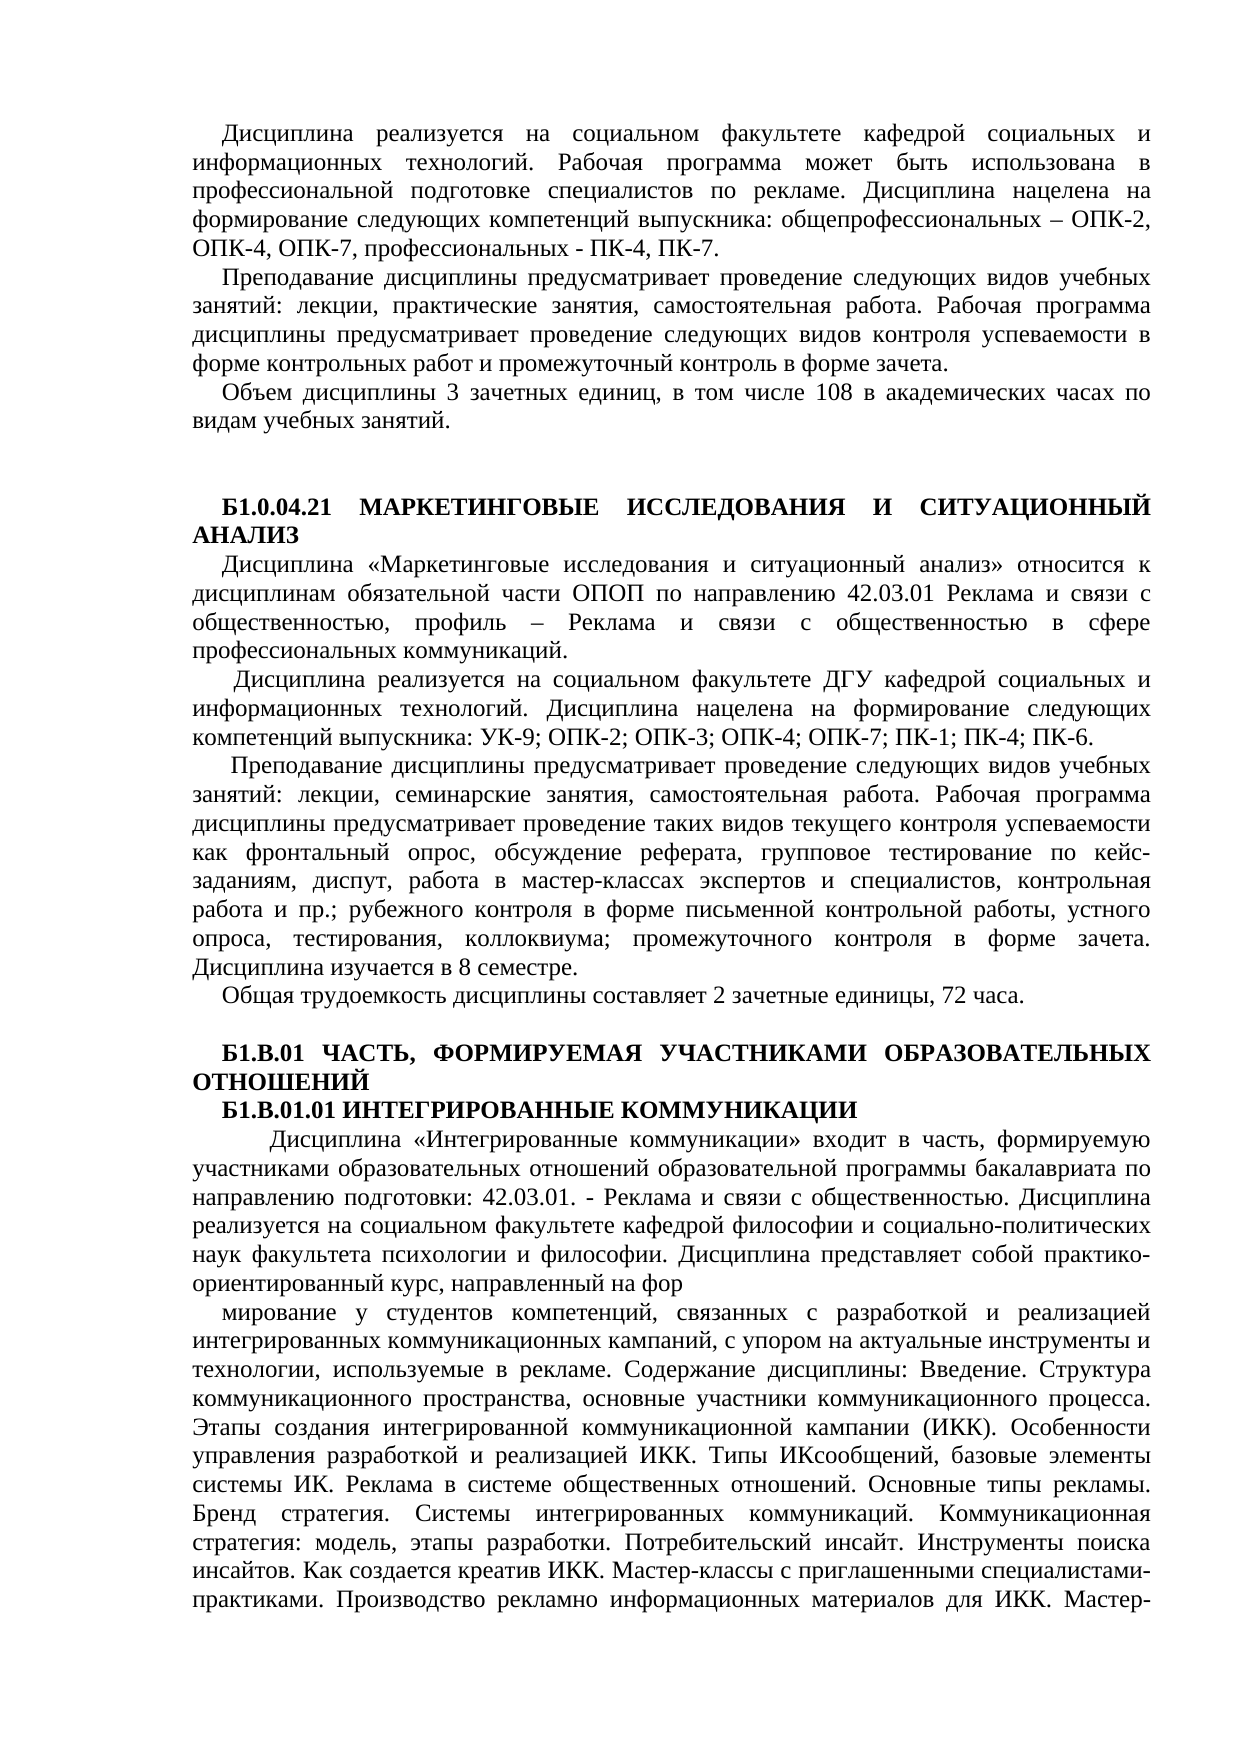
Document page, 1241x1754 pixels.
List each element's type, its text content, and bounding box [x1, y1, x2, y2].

text Дисциплина реализуется на социальном факультете ДГУ кафедрой социальных и информационных технологий. Дисциплина нацелена на формирование следующих компетенций выпускника: УК-9; ОПК-2; ОПК-3; ОПК-4; ОПК-7; ПК-1; ПК-4; ПК-6. [192, 664, 1152, 751]
text Дисциплина реализуется на социальном факультете кафедрой социальных и информационных технологий. Рабочая программа может быть использована в профессиональной подготовке специалистов по рекламе. Дисциплина нацелена на формирование следующих компетенций выпускника: общепрофессиональных – ОПК-2, ОПК-4, ОПК-7, профессиональных - ПК-4, ПК-7. [192, 118, 1152, 262]
text Преподавание дисциплины предусматривает проведение следующих видов учебных занятий: лекции, семинарские занятия, самостоятельная работа. Рабочая программа дисциплины предусматривает проведение таких видов текущего контроля успеваемости как фронтальный опрос, обсуждение реферата, групповое тестирование по кейс-заданиям, диспут, работа в мастер-классах экспертов и специалистов, контрольная работа и пр.; рубежного контроля в форме письменной контрольной работы, устного опроса, тестирования, коллоквиума; промежуточного контроля в форме зачета. Дисциплина изучается в 8 семестре. [192, 751, 1152, 981]
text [192, 1297, 1152, 1613]
text Общая трудоемкость дисциплины составляет 2 зачетные единицы, 72 часа. [192, 981, 1152, 1009]
text Б1.В.01 ЧАСТЬ, ФОРМИРУЕМАЯ УЧАСТНИКАМИ ОБРАЗОВАТЕЛЬНЫХ ОТНОШЕНИЙ [192, 1038, 1152, 1096]
text Дисциплина «Маркетинговые исследования и ситуационный анализ» относится к дисциплинам обязательной части ОПОП по направлению 42.03.01 Реклама и связи с общественностью, профиль – Реклама и связи с общественностью в сфере профессиональных коммуникаций. [192, 549, 1152, 664]
text Преподавание дисциплины предусматривает проведение следующих видов учебных занятий: лекции, практические занятия, самостоятельная работа. Рабочая программа дисциплины предусматривает проведение следующих видов контроля успеваемости в форме контрольных работ и промежуточный контроль в форме зачета. [192, 262, 1152, 377]
text Дисциплина «Интегрированные коммуникации» входит в часть, формируемую участниками образовательных отношений образовательной программы бакалавриата по направлению подготовки: 42.03.01. - Реклама и связи с общественностью. Дисциплина реализуется на социальном факультете кафедрой философии и социально-политических наук факультета психологии и философии. Дисциплина представляет собой практико-ориентированный курс, направленный на фор [192, 1124, 1152, 1297]
text Б1.0.04.21 МАРКЕТИНГОВЫЕ ИССЛЕДОВАНИЯ И СИТУАЦИОННЫЙ АНАЛИЗ [192, 492, 1152, 549]
text Б1.В.01.01 ИНТЕГРИРОВАННЫЕ КОММУНИКАЦИИ [192, 1096, 1152, 1124]
text Объем дисциплины 3 зачетных единиц, в том числе 108 в академических часах по видам учебных занятий. [192, 377, 1152, 434]
